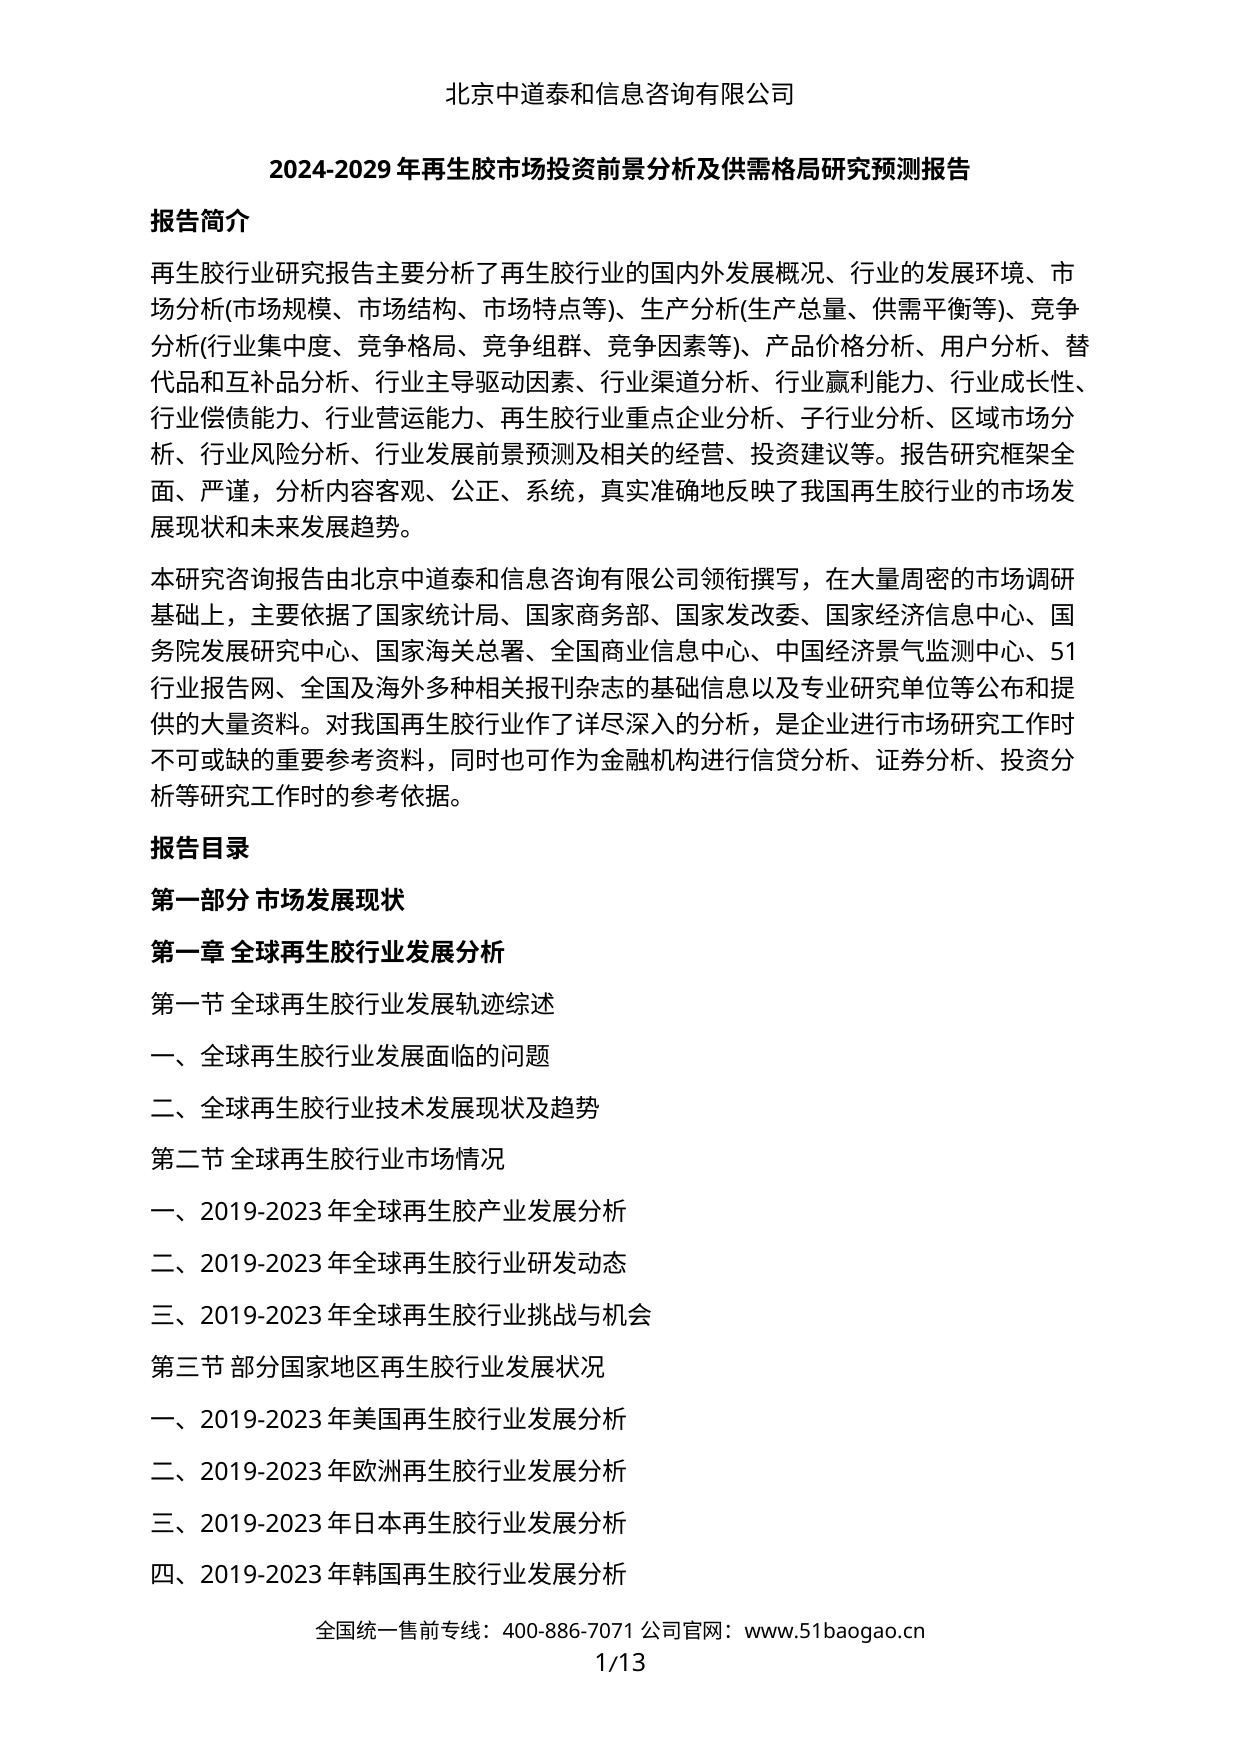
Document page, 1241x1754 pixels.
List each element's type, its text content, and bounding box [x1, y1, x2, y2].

text 再生胶行业研究报告主要分析了再生胶行业的国内外发展概况、行业的发展环境、市场分析(市场规模、市场结构、市场特点等)、生产分析(生产总量、供需平衡等)、竞争分析(行业集中度、竞争格局、竞争组群、竞争因素等)、产品价格分析、用户分析、替代品和互补品分析、行业主导驱动因素、行业渠道分析、行业赢利能力、行业成长性、行业偿债能力、行业营运能力、再生胶行业重点企业分析、子行业分析、区域市场分析、行业风险分析、行业发展前景预测及相关的经营、投资建议等。报告研究框架全面、严谨，分析内容客观、公正、系统，真实准确地反映了我国再生胶行业的市场发展现状和未来发展趋势。 [150, 254, 1090, 544]
text 三、2019-2023年全球再生胶行业挑战与机会 [150, 1296, 1090, 1332]
text 二、2019-2023年全球再生胶行业研发动态 [150, 1244, 1090, 1280]
text 一、2019-2023年美国再生胶行业发展分析 [150, 1399, 1090, 1436]
text 第一部分 市场发展现状 [150, 881, 1090, 917]
text 2024-2029年再生胶市场投资前景分析及供需格局研究预测报告 [150, 150, 1090, 186]
text 报告目录 [150, 829, 1090, 865]
text 第三节 部分国家地区再生胶行业发展状况 [150, 1347, 1090, 1384]
text 四、2019-2023年韩国再生胶行业发展分析 [150, 1555, 1090, 1591]
text 二、全球再生胶行业技术发展现状及趋势 [150, 1088, 1090, 1124]
text 二、2019-2023年欧洲再生胶行业发展分析 [150, 1451, 1090, 1487]
text 三、2019-2023年日本再生胶行业发展分析 [150, 1503, 1090, 1539]
text 一、2019-2023年全球再生胶产业发展分析 [150, 1192, 1090, 1228]
text 一、全球再生胶行业发展面临的问题 [150, 1036, 1090, 1072]
text 第一节 全球再生胶行业发展轨迹综述 [150, 984, 1090, 1021]
text 第一章 全球再生胶行业发展分析 [150, 932, 1090, 969]
text 第二节 全球再生胶行业市场情况 [150, 1140, 1090, 1176]
text 本研究咨询报告由北京中道泰和信息咨询有限公司领衔撰写，在大量周密的市场调研基础上，主要依据了国家统计局、国家商务部、国家发改委、国家经济信息中心、国务院发展研究中心、国家海关总署、全国商业信息中心、中国经济景气监测中心、51行业报告网、全国及海外多种相关报刊杂志的基础信息以及专业研究单位等公布和提供的大量资料。对我国再生胶行业作了详尽深入的分析，是企业进行市场研究工作时不可或缺的重要参考资料，同时也可作为金融机构进行信贷分析、证券分析、投资分析等研究工作时的参考依据。 [150, 559, 1090, 813]
text 报告简介 [150, 202, 1090, 238]
